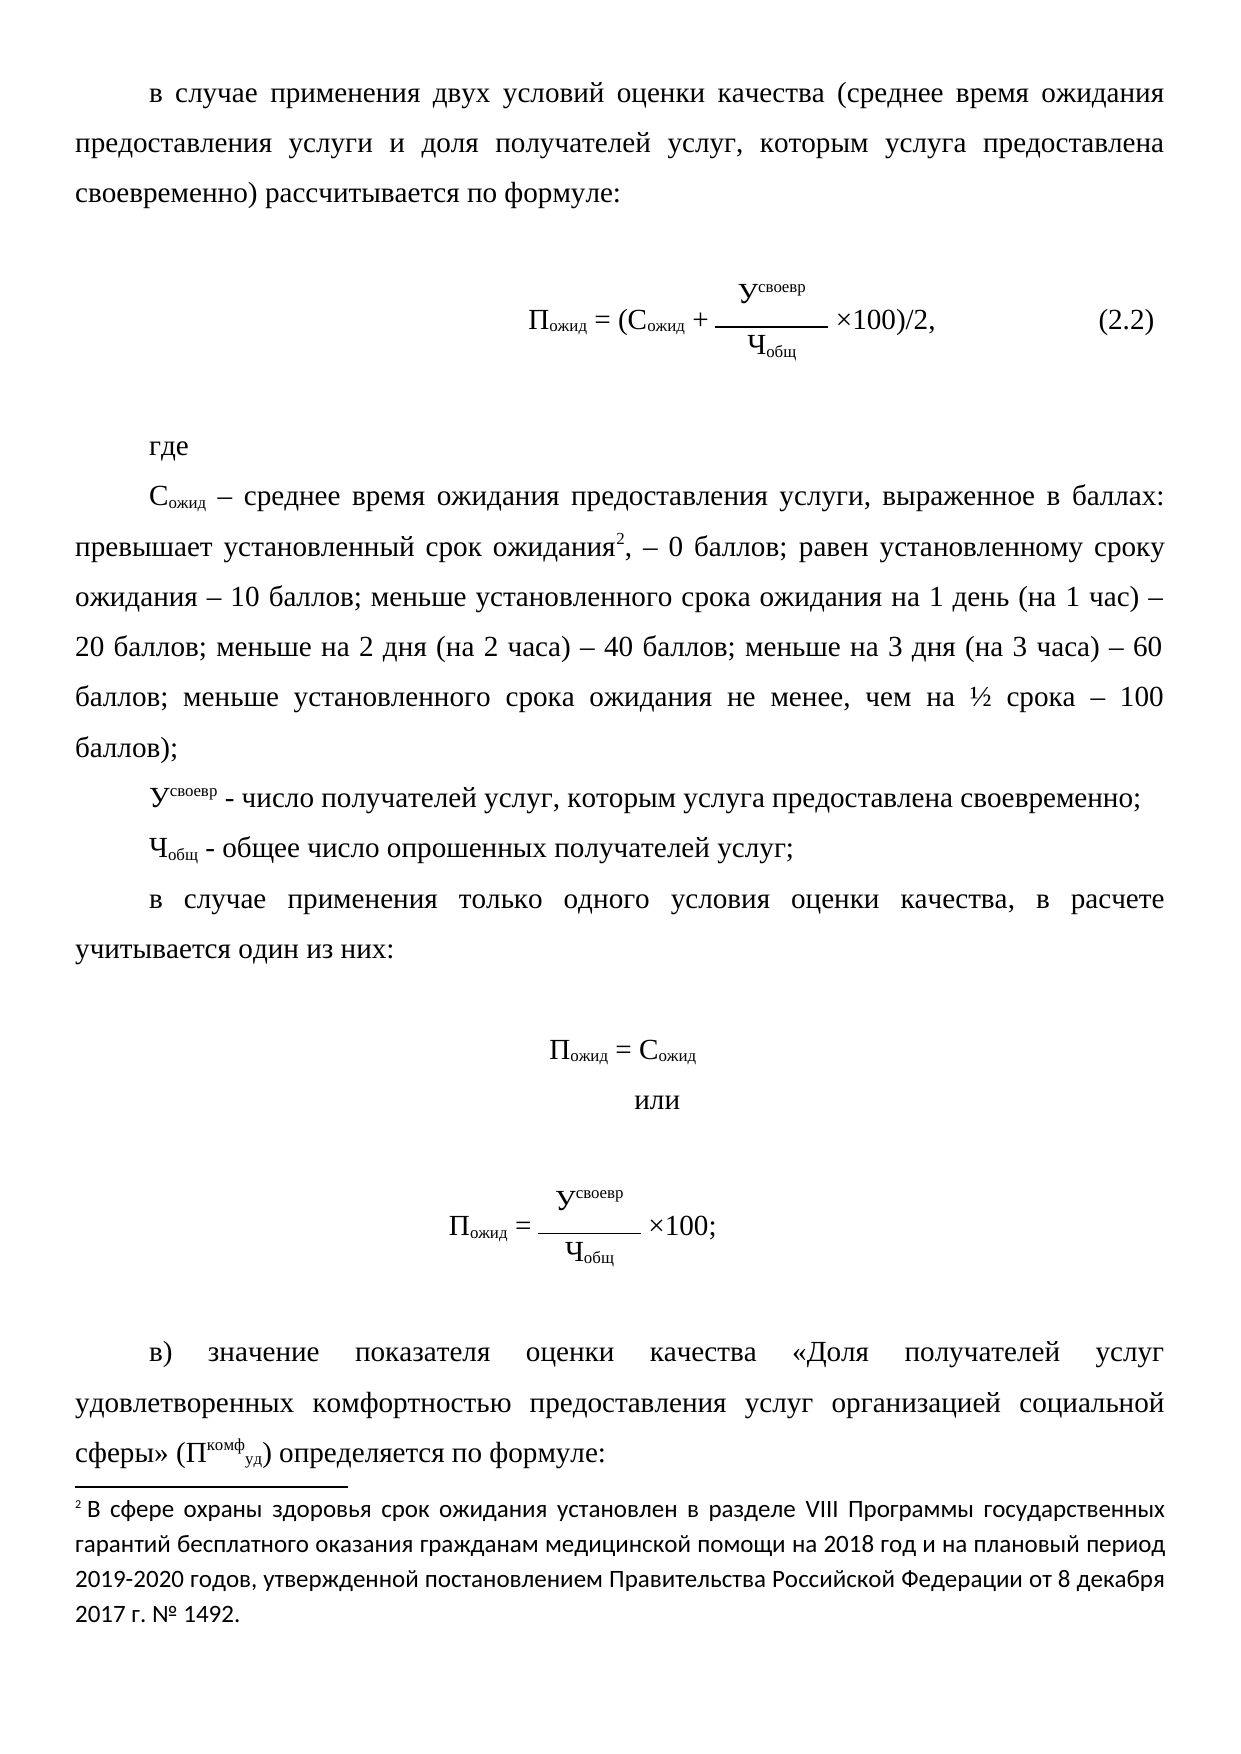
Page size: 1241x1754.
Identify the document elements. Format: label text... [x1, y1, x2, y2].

table_cell Чобщ [538, 1234, 641, 1284]
text в случае применения двух условий оценки качества (среднее время ожидания предоставления услуги и доля получателей услуг, которым услуга предоставлена своевременно) рассчитывается по формуле: [75, 75, 1165, 209]
table_header Усвоевр [715, 276, 828, 326]
text в) значение показателя оценки качества «Доля получателей услуг удовлетворенных комфортностью предоставления услуг организацией социальной сферы» (Пкомфуд) определяется по формуле: [75, 1334, 1165, 1468]
table_cell Чобщ [715, 328, 828, 378]
table_header Пожид = Сожид [477, 1032, 764, 1082]
text Усвоевр - число получателей услуг, которым услуга предоставлена своевременно; [75, 780, 1165, 814]
table_header Пожид = [358, 1183, 537, 1284]
text или [149, 1082, 1165, 1116]
table_header ×100; [641, 1183, 883, 1284]
text где [75, 428, 1165, 462]
table_header ×100)/2, [828, 276, 953, 378]
text в случае применения только одного условия оценки качества, в расчете учитывается один из них: [75, 881, 1165, 965]
text Сожид – среднее время ожидания предоставления услуги, выраженное в баллах: превышает установленный срок ожидания, – 0 баллов; равен установленному сроку ожидания – 10 баллов; меньше установленного срока ожидания на 1 день (на 1 час) – 20 баллов; меньше на 2 дня (на 2 часа) – 40 баллов; меньше на 3 дня (на 3 часа) – 60 баллов; меньше установленного срока ожидания не менее, чем на ½ срока – 100 баллов); [75, 478, 1165, 763]
table_header Усвоевр [538, 1183, 641, 1233]
table_header (2.2) [953, 276, 1165, 378]
table_header Пожид = (Сожид + [428, 276, 715, 378]
text Чобщ - общее число опрошенных получателей услуг; [75, 831, 1165, 864]
